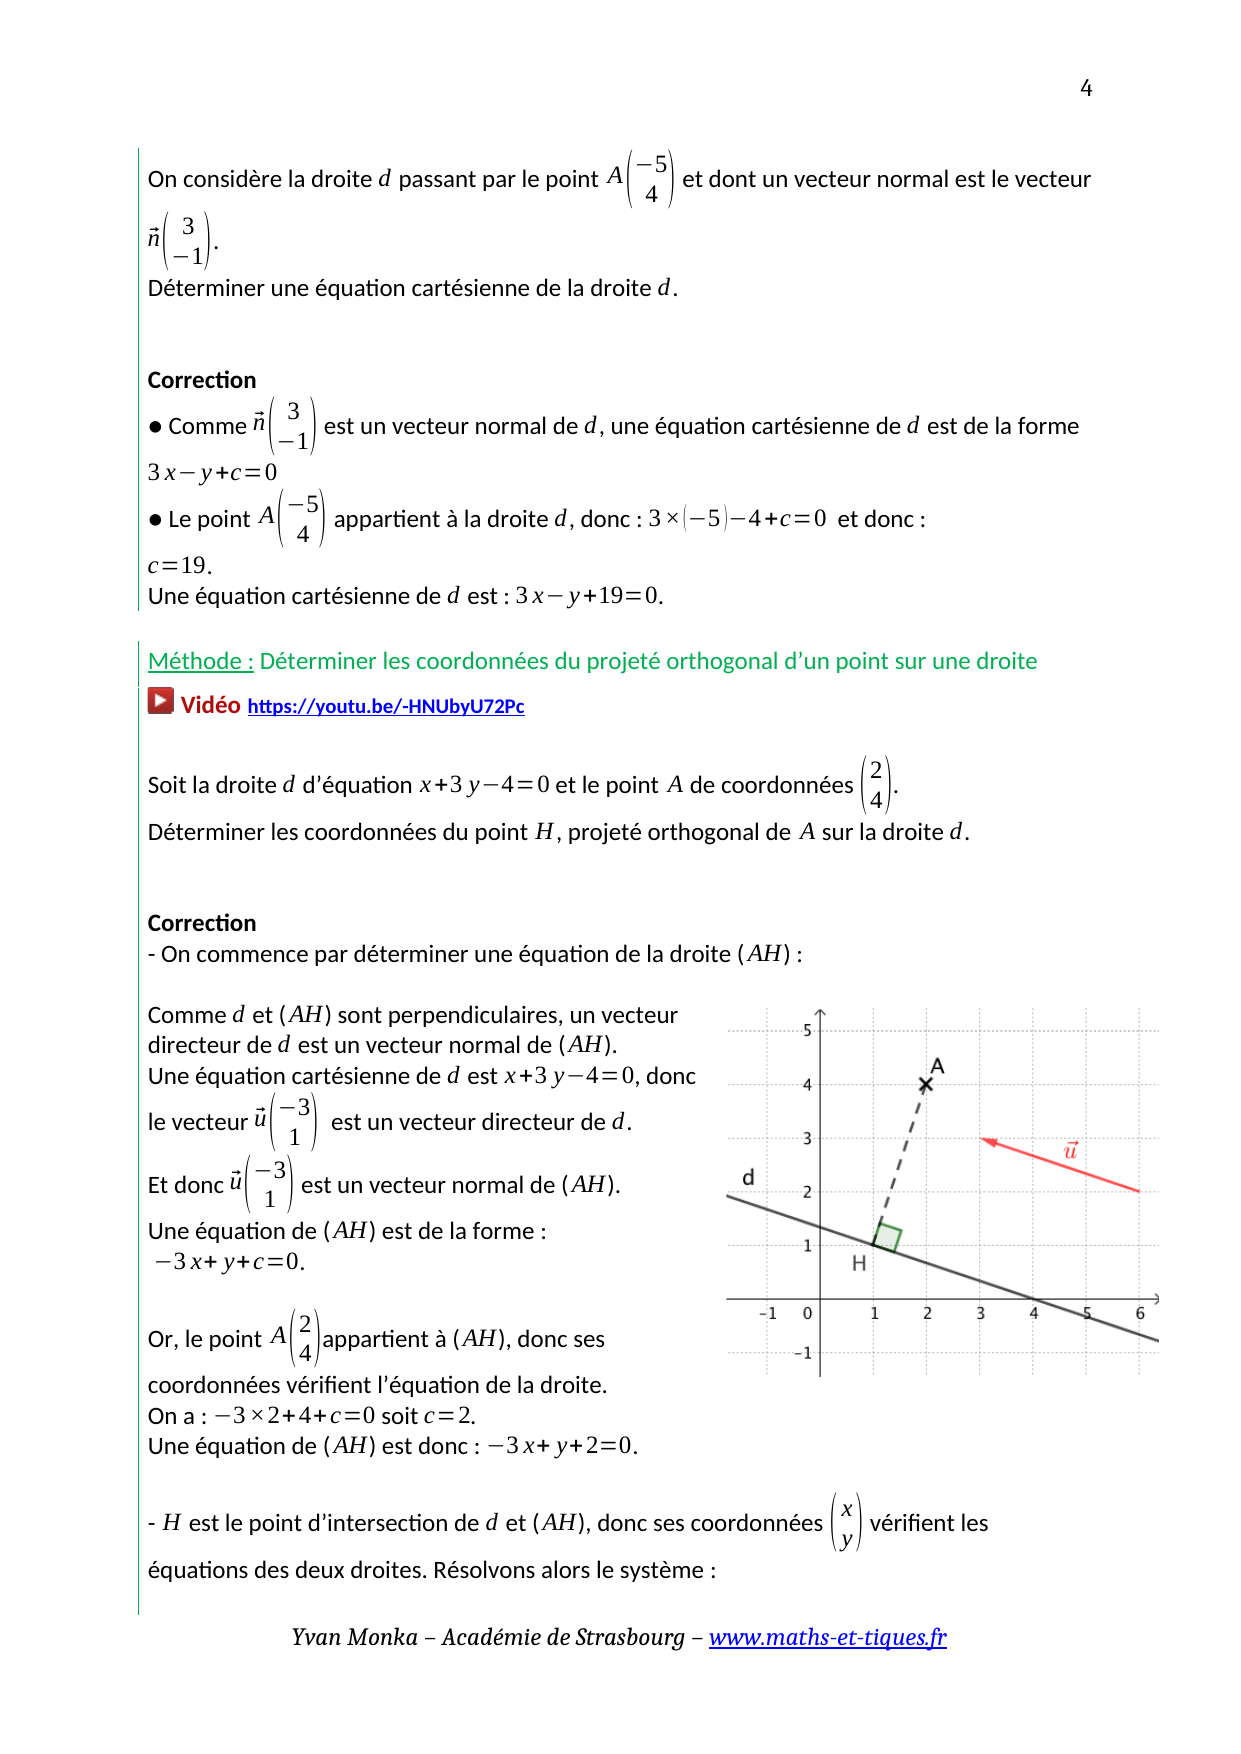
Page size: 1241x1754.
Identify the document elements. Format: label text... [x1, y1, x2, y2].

text . [148, 1246, 726, 1276]
picture [726, 1008, 1159, 1377]
text - On commence par déterminer une équation de la droite () : [148, 938, 1093, 968]
text Une équation de () est donc : . [148, 1430, 1093, 1461]
text Soit la droite d’équation et le point de coordonnées . [148, 753, 1093, 816]
text ● Le point appartient à la droite , donc : et donc : [148, 487, 1093, 550]
text On a : soit . [148, 1400, 1093, 1430]
text Une équation cartésienne de est , donc le vecteur est un vecteur directeur de . [148, 1060, 726, 1153]
text Et donc est un vecteur normal de (). [148, 1153, 726, 1215]
text Correction [148, 364, 1093, 394]
text Correction [148, 907, 1093, 938]
text Une équation cartésienne de est : . [148, 580, 1093, 611]
text On considère la droite passant par le point et dont un vecteur normal est le vecteur . [148, 148, 1093, 272]
text ● Comme est un vecteur normal de , une équation cartésienne de est de la forme [148, 394, 1093, 487]
text Déterminer les coordonnées du point , projeté orthogonal de sur la droite . [148, 816, 1093, 846]
text Or, le point appartient à (), donc ses coordonnées vérifient l’équation de la droite. [148, 1307, 1093, 1400]
text Vidéo https://youtu.be/-HNUbyU72Pc [139, 687, 1057, 723]
text Comme et () sont perpendiculaires, un vecteur directeur de est un vecteur normal de (). [148, 999, 1093, 1060]
text Une équation de () est de la forme : [148, 1215, 726, 1246]
text Déterminer une équation cartésienne de la droite . [148, 272, 1093, 303]
text - est le point d’intersection de et (), donc ses coordonnées vérifient les équations des deux droites. Résolvons alors le système : [148, 1491, 1093, 1584]
picture [147, 687, 174, 714]
list Méthode : Déterminer les coordonnées du projeté orthogonal d’un point sur une droite [148, 641, 1093, 677]
text . [148, 550, 1093, 580]
